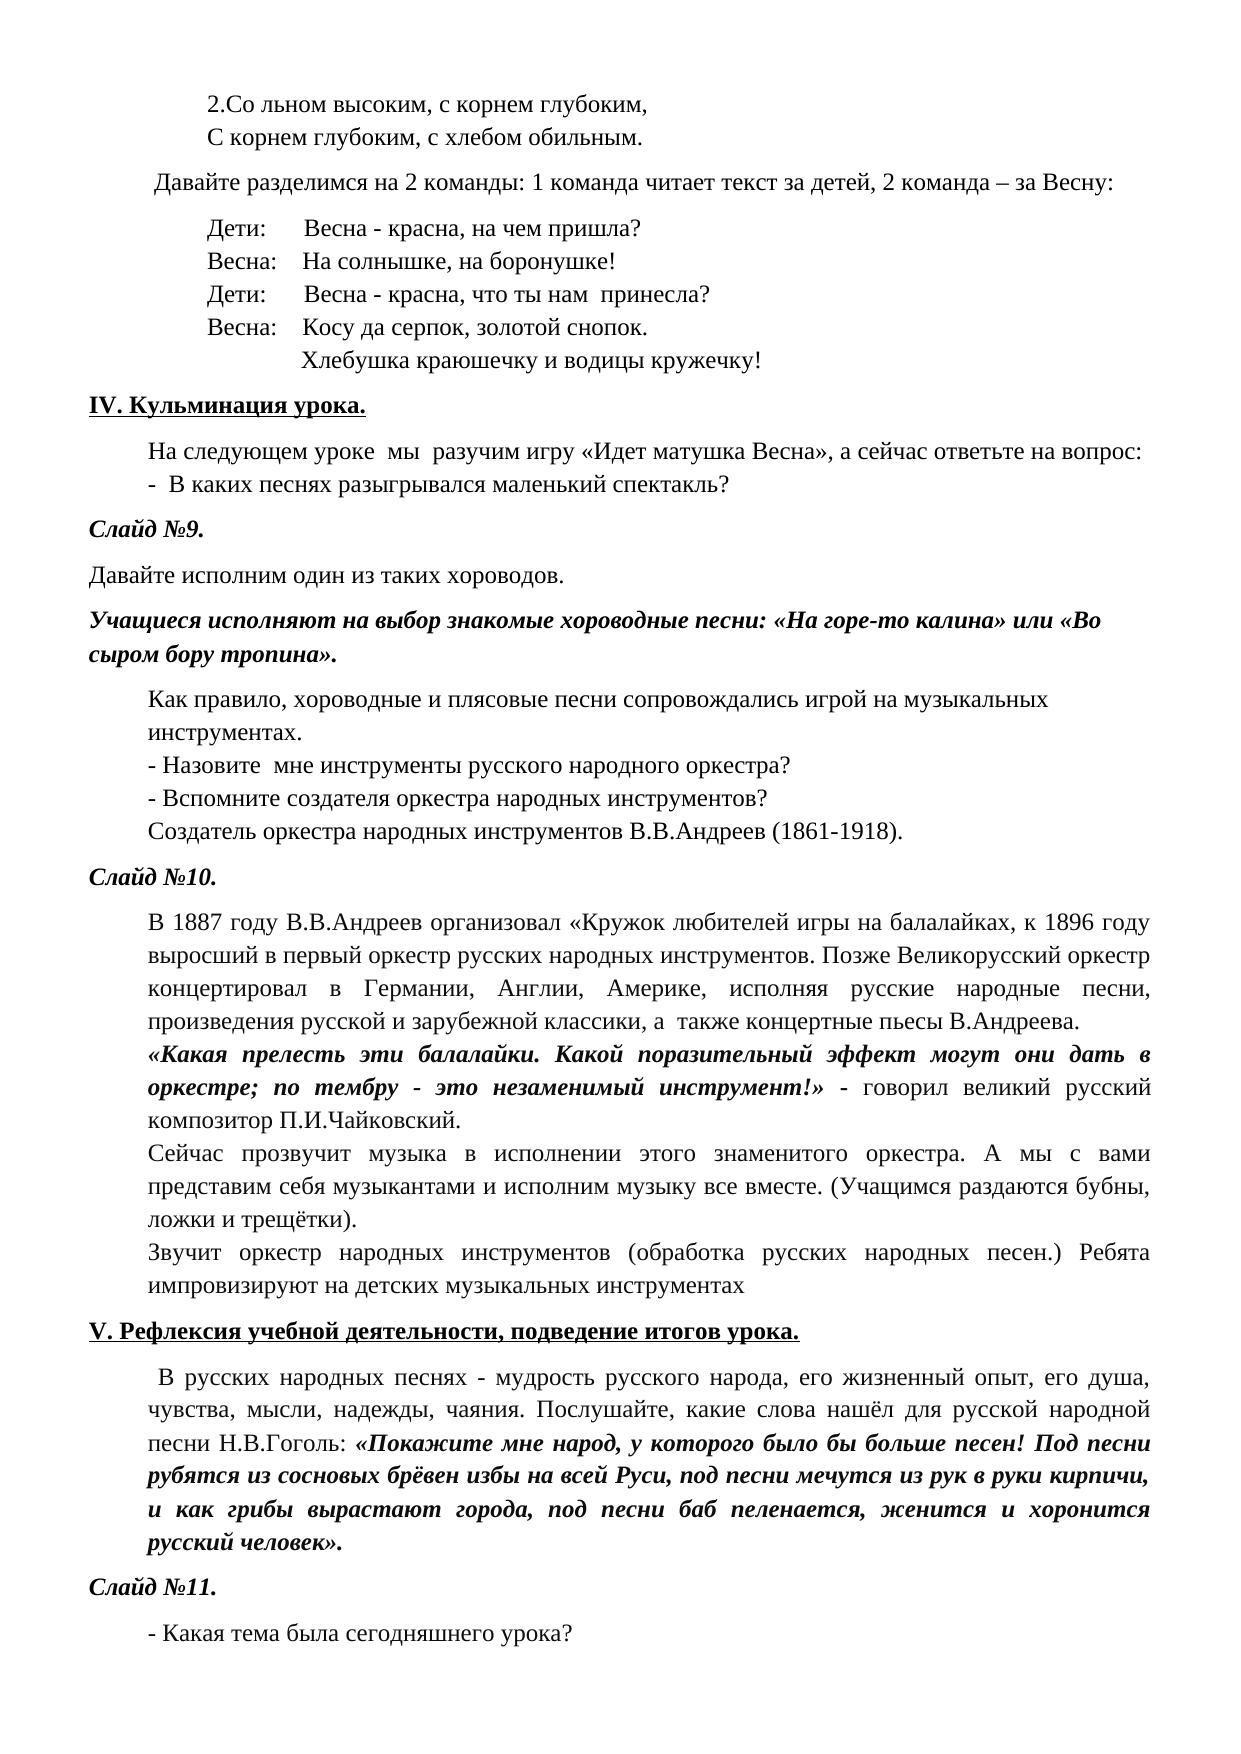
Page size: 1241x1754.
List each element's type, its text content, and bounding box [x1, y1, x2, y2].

text В 1887 году В.В.Андреев организовал «Кружок любителей игры на балалайках, к 1896 году выросший в первый оркестр русских народных инструментов. Позже Великорусский оркестр концертировал в Германии, Англии, Америке, исполняя русские народные песни, произведения русской и зарубежной классики, а также концертные пьесы В.Андреева. [148, 907, 1152, 1035]
text Весна: На солнышке, на боронушке! [207, 246, 1152, 275]
text Весна: Косу да серпок, золотой снопок. [207, 312, 1152, 341]
subtitle IV. Кульминация урока. [89, 391, 1152, 419]
text 2.Со льном высоким, с корнем глубоким, [207, 89, 1152, 117]
text Давайте разделимся на 2 команды: 1 команда читает текст за детей, 2 команда – за Весну: [148, 167, 1152, 196]
text Учащиеся исполняют на выбор знакомые хороводные песни: «На горе-то калина» или «Во сыром бору тропина». [89, 606, 1152, 667]
text Сейчас прозвучит музыка в исполнении этого знаменитого оркестра. А мы с вами представим себя музыкантами и исполним музыку все вместе. (Учащимся раздаются бубны, ложки и трещётки). [148, 1138, 1152, 1233]
text Слайд №9. [89, 514, 1152, 543]
text Слайд №11. [89, 1572, 1152, 1601]
text Слайд №10. [89, 862, 1152, 891]
text - В каких песнях разыгрывался маленький спектакль? [148, 469, 1152, 498]
text Дети: Весна - красна, на чем пришла? [207, 213, 1152, 242]
subtitle V. Рефлексия учебной деятельности, подведение итогов урока. [89, 1316, 1152, 1345]
text - Вспомните создателя оркестра народных инструментов? [148, 783, 1152, 812]
text Дети: Весна - красна, что ты нам принесла? [207, 279, 1152, 308]
text Давайте исполним один из таких хороводов. [89, 560, 1152, 589]
text - Назовите мне инструменты русского народного оркестра? [148, 750, 1152, 779]
text Звучит оркестр народных инструментов (обработка русских народных песен.) Ребята импровизируют на детских музыкальных инструментах [148, 1237, 1152, 1299]
text - Какая тема была сегодняшнего урока? [148, 1618, 1152, 1646]
text В русских народных песнях - мудрость русского народа, его жизненный опыт, его душа, чувства, мысли, надежды, чаяния. Послушайте, какие слова нашёл для русской народной песни Н.В.Гоголь: «Покажите мне народ, у которого было бы больше песен! Под песни рубятся из сосновых брёвен избы на всей Руси, под песни мечутся из рук в руки кирпичи, и как грибы вырастают города, под песни баб пеленается, женится и хоронится русский человек». [148, 1362, 1152, 1555]
text С корнем глубоким, с хлебом обильным. [207, 122, 1152, 150]
text Как правило, хороводные и плясовые песни сопровождались игрой на музыкальных инструментах. [148, 684, 1152, 746]
text Создатель оркестра народных инструментов В.В.Андреев (1861-1918). [148, 816, 1152, 845]
text Хлебушка краюшечку и водицы кружечку! [207, 345, 1152, 374]
text На следующем уроке мы разучим игру «Идет матушка Весна», а сейчас ответьте на вопрос: [148, 436, 1152, 465]
text «Какая прелесть эти балалайки. Какой поразительный эффект могут они дать в оркестре; по тембру - это незаменимый инструмент!» - говорил великий русский композитор П.И.Чайковский. [148, 1039, 1152, 1134]
